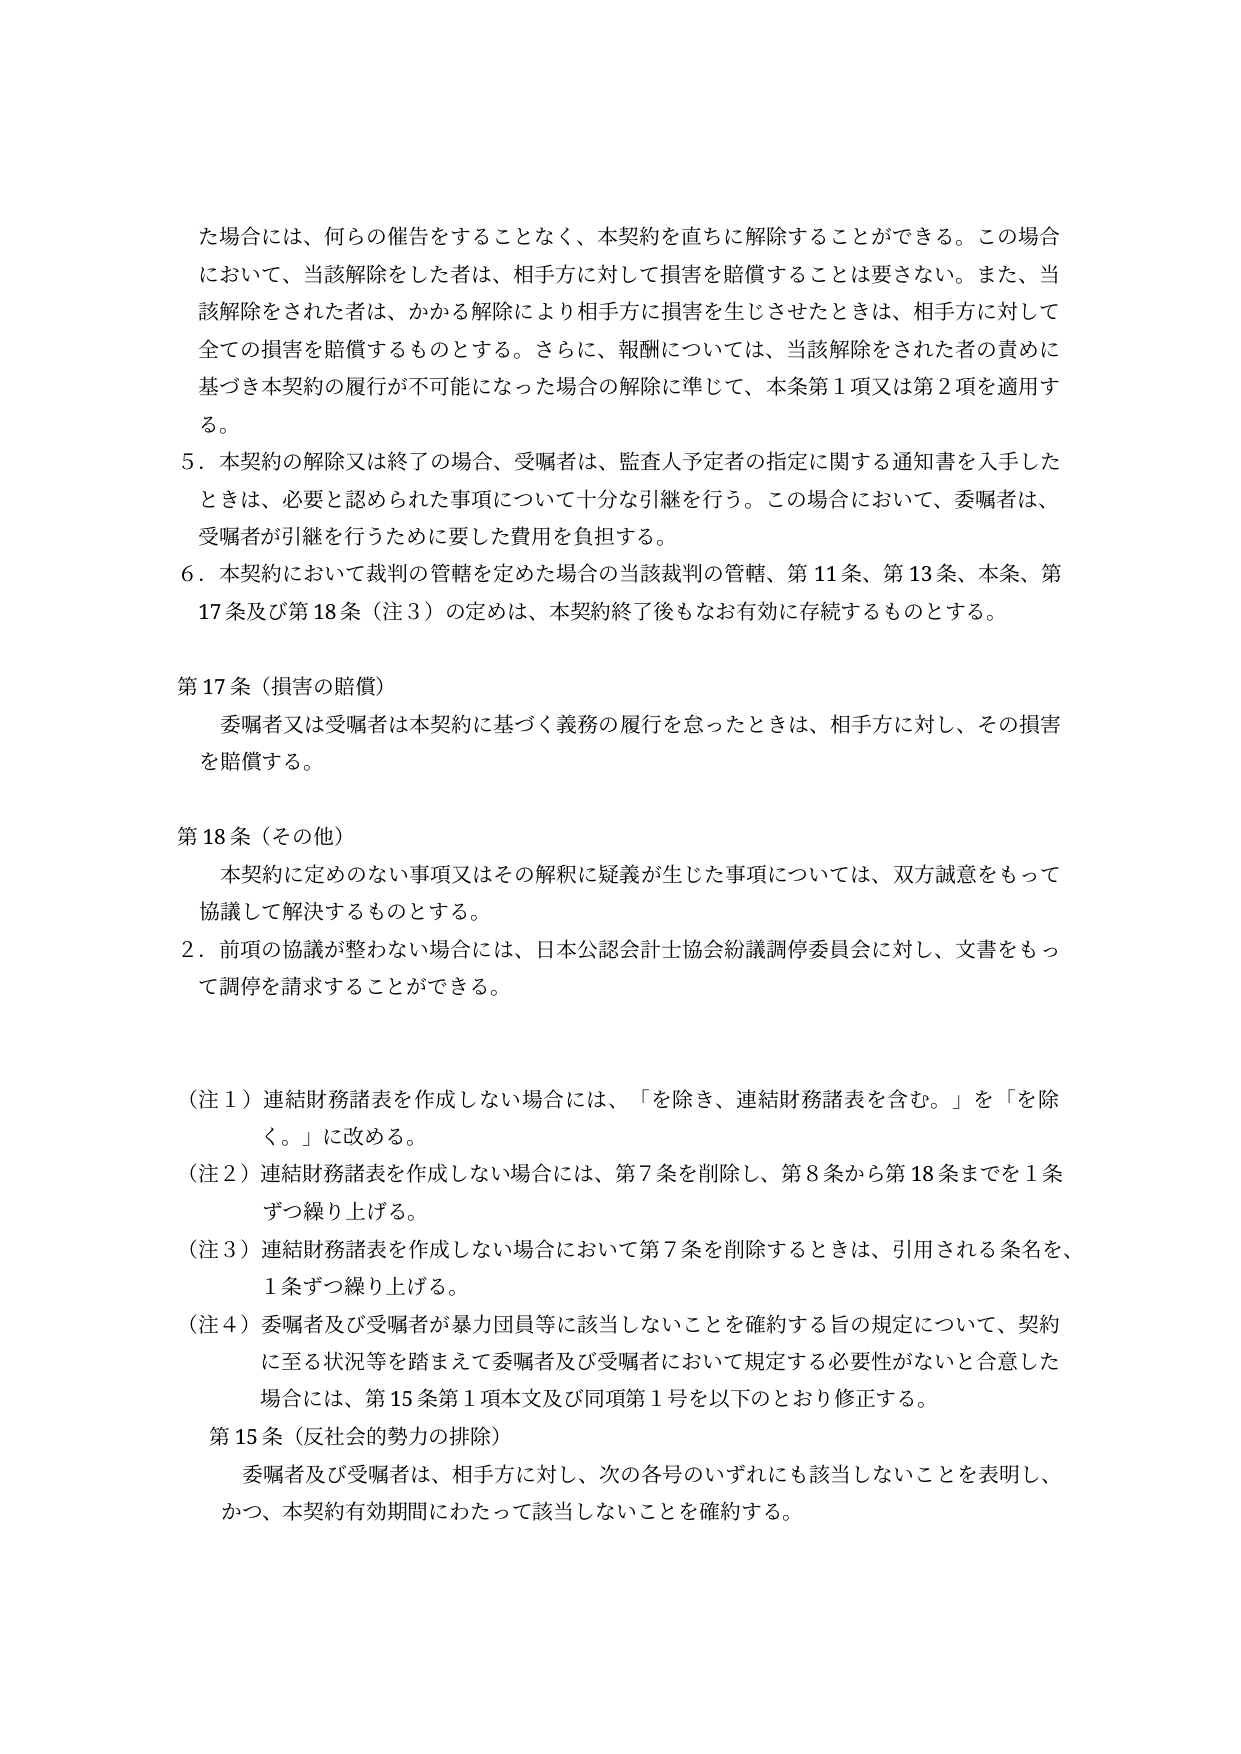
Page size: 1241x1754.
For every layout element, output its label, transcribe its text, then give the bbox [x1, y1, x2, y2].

text （注４）委嘱者及び受嘱者が暴力団員等に該当しないことを確約する旨の規定について、契約に至る状況等を踏まえて委嘱者及び受嘱者において規定する必要性がないと合意した場合には、第15条第１項本文及び同項第１号を以下のとおり修正する。 [177, 1304, 1063, 1417]
text ６．本契約において裁判の管轄を定めた場合の当該裁判の管轄、第11条、第13条、本条、第17条及び第18条（注３）の定めは、本契約終了後もなお有効に存続するものとする。 [177, 554, 1063, 629]
text （注３）連結財務諸表を作成しない場合において第７条を削除するときは、引用される条名を、１条ずつ繰り上げる。 [177, 1229, 1063, 1304]
text ２．前項の協議が整わない場合には、日本公認会計士協会紛議調停委員会に対し、文書をもって調停を請求することができる。 [177, 929, 1063, 1004]
text 第15条（反社会的勢力の排除） [199, 1417, 1063, 1454]
text 委嘱者及び受嘱者は、相手方に対し、次の各号のいずれにも該当しないことを表明し、かつ、本契約有効期間にわたって該当しないことを確約する。 [221, 1454, 1063, 1529]
text 第17条（損害の賠償） [177, 667, 1063, 704]
text 委嘱者又は受嘱者は本契約に基づく義務の履行を怠ったときは、相手方に対し、その損害を賠償する。 [199, 704, 1063, 779]
text 第18条（その他） [177, 817, 1063, 854]
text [177, 217, 1063, 442]
text （注１）連結財務諸表を作成しない場合には、「を除き、連結財務諸表を含む。」を「を除く。」に改める。 [177, 1079, 1063, 1154]
text 本契約に定めのない事項又はその解釈に疑義が生じた事項については、双方誠意をもって協議して解決するものとする。 [199, 854, 1063, 929]
text ５．本契約の解除又は終了の場合、受嘱者は、監査人予定者の指定に関する通知書を入手したときは、必要と認められた事項について十分な引継を行う。この場合において、委嘱者は、受嘱者が引継を行うために要した費用を負担する。 [177, 442, 1063, 554]
text （注２）連結財務諸表を作成しない場合には、第７条を削除し、第８条から第18条までを１条ずつ繰り上げる。 [177, 1154, 1063, 1229]
